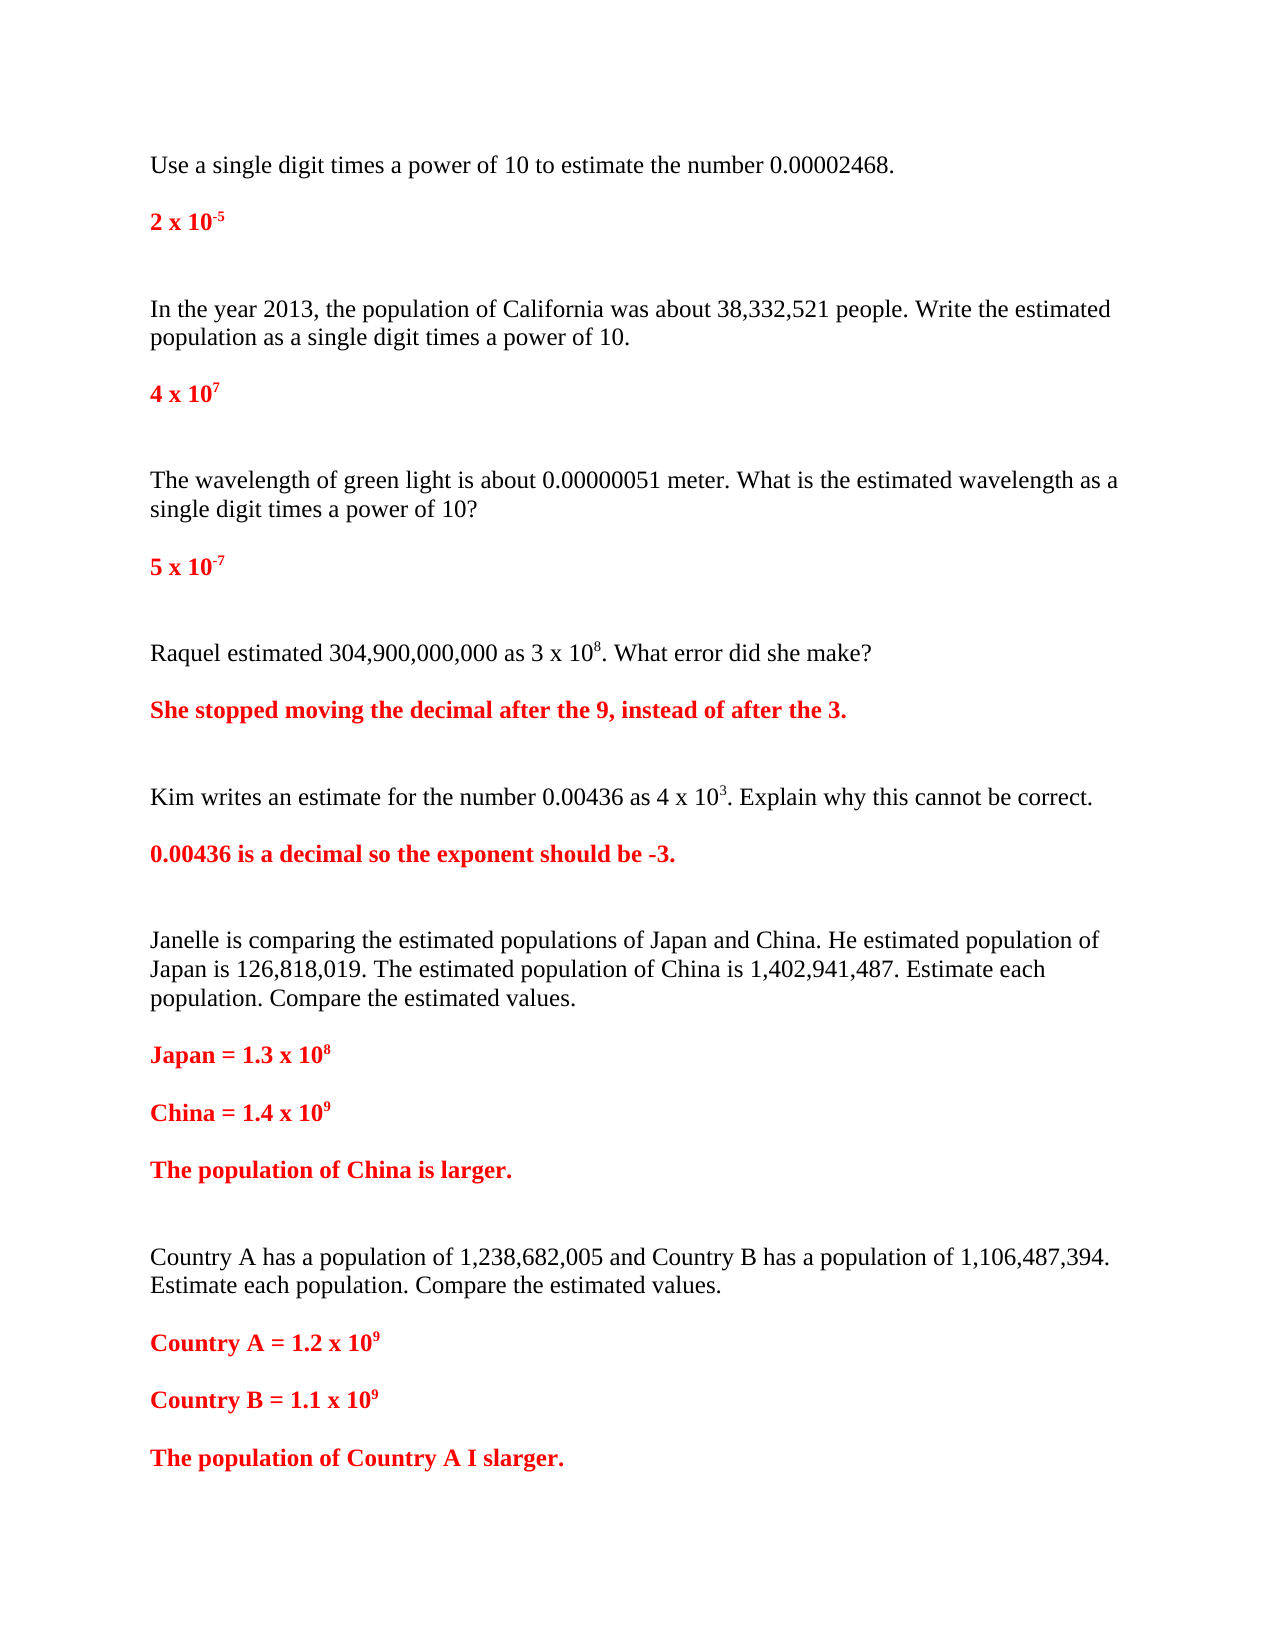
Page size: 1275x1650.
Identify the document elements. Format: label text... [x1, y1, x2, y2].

text She stopped moving the decimal after the 9, instead of after the 3. [150, 696, 1125, 724]
text Janelle is comparing the estimated populations of Japan and China. He estimated population of Japan is 126,818,019. The estimated population of China is 1,402,941,487. Estimate each population. Compare the estimated values. [150, 926, 1125, 1012]
text Japan = 1.3 x 108 [150, 1041, 1125, 1069]
text Country A = 1.2 x 109 [150, 1328, 1125, 1357]
text Country B = 1.1 x 109 [150, 1386, 1125, 1414]
text 5 x 10-7 [150, 552, 1125, 581]
text The wavelength of green light is about 0.00000051 meter. What is the estimated wavelength as a single digit times a power of 10? [150, 437, 1125, 523]
text In the year 2013, the population of California was about 38,332,521 people. Write the estimated population as a single digit times a power of 10. [150, 294, 1125, 379]
text Kim writes an estimate for the number 0.00436 as 4 x 103. Explain why this cannot be correct. [150, 782, 1125, 811]
text The population of China is larger. [150, 1127, 1125, 1184]
text 0.00436 is a decimal so the exponent should be -3. [150, 839, 1125, 868]
text Use a single digit times a power of 10 to estimate the number 0.00002468. [150, 150, 1125, 179]
text Raquel estimated 304,900,000,000 as 3 x 108. What error did she make? [150, 638, 1125, 667]
text Country A has a population of 1,238,682,005 and Country B has a population of 1,106,487,394. Estimate each population. Compare the estimated values. [150, 1242, 1125, 1299]
text China = 1.4 x 109 [150, 1098, 1125, 1127]
text 4 x 107 [150, 379, 1125, 408]
text 2 x 10-5 [150, 207, 1125, 236]
text The population of Country A I slarger. [150, 1443, 1125, 1472]
